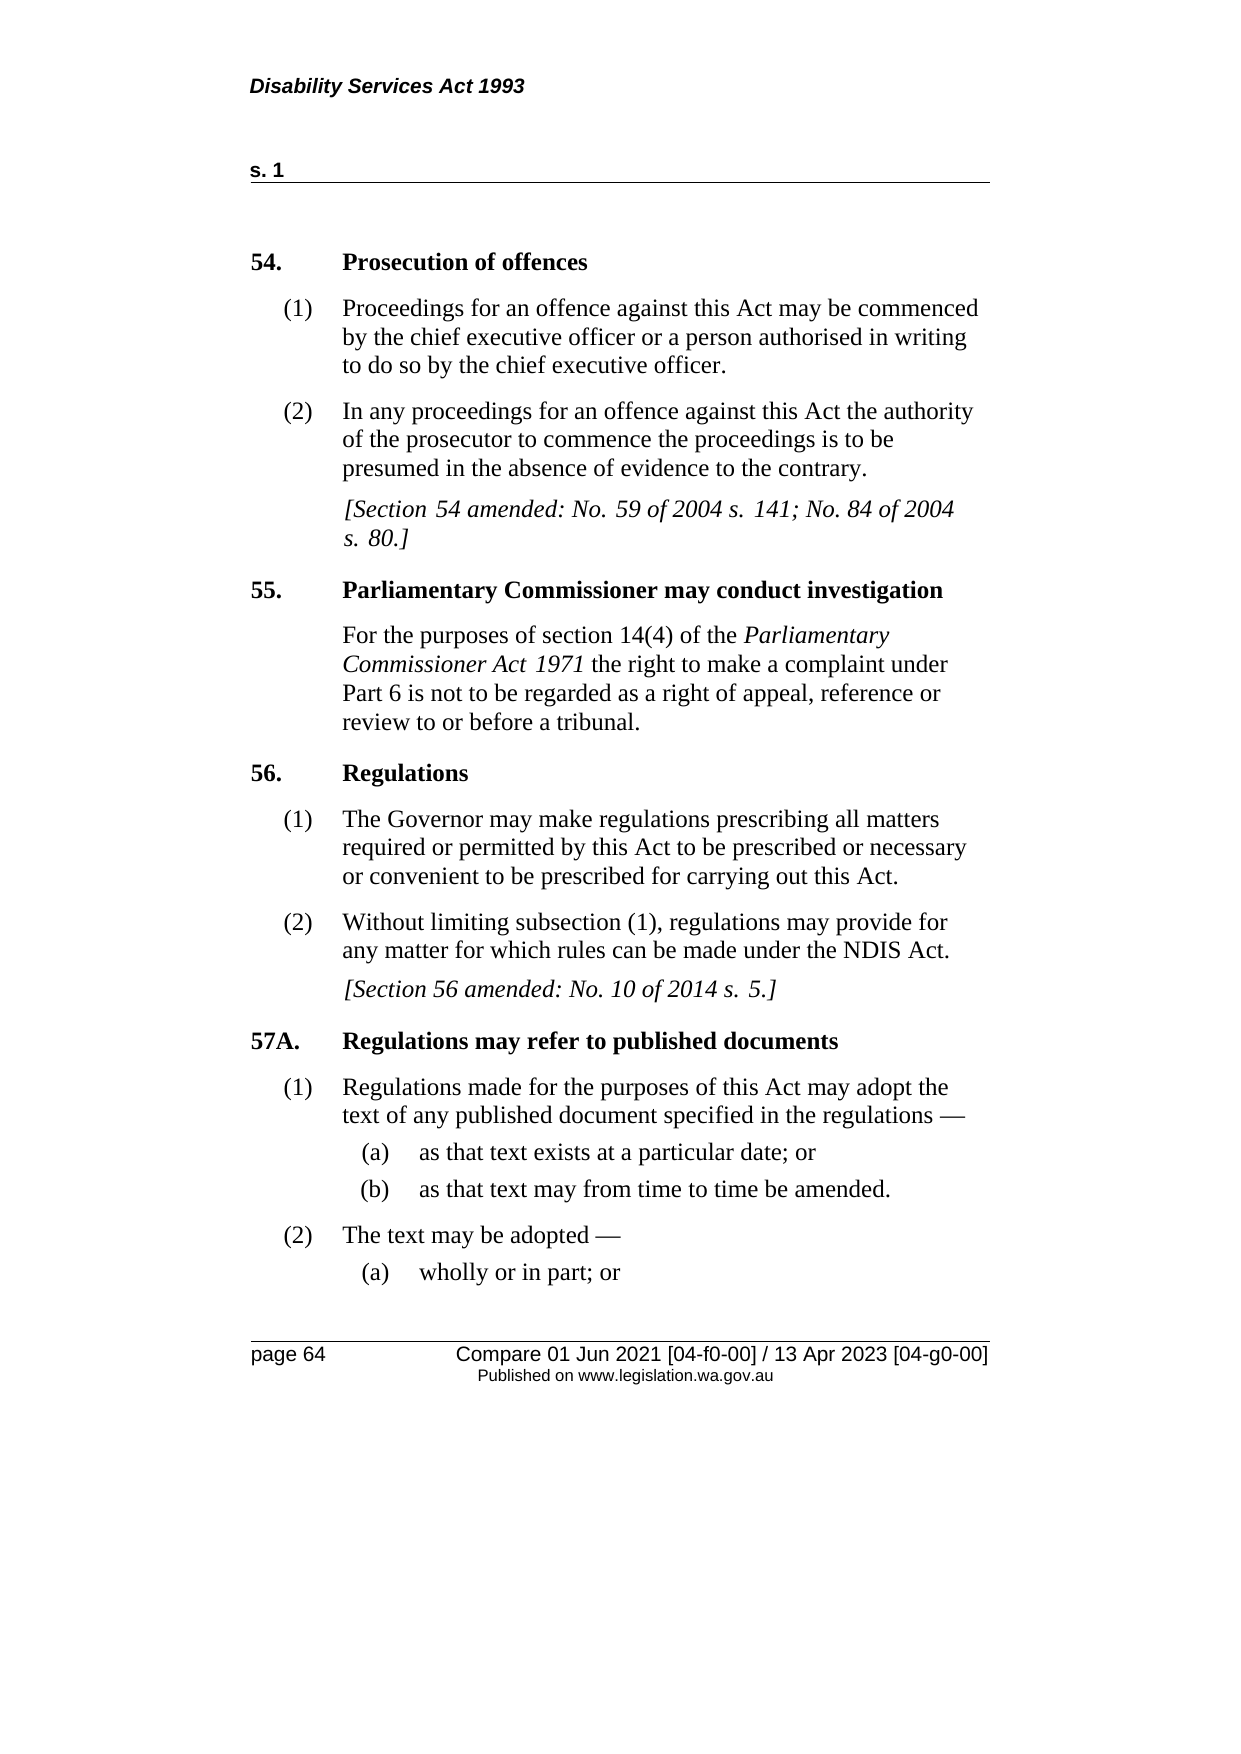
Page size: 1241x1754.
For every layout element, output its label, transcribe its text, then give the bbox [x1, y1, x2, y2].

text (1) Proceedings for an offence against this Act may be commenced by the chief executive officer or a person authorised in writing to do so by the chief executive officer. [251, 293, 990, 379]
text (b) as that text may from time to time be amended. [251, 1174, 990, 1203]
text (a) as that text exists at a particular date; or [251, 1137, 990, 1166]
text (2) In any proceedings for an offence against this Act the authority of the prosecutor to commence the proceedings is to be presumed in the absence of evidence to the contrary. [251, 396, 990, 482]
subtitle 54. Prosecution of offences [251, 247, 990, 276]
text (2) The text may be adopted — [251, 1220, 990, 1249]
text (1) Regulations made for the purposes of this Act may adopt the text of any published document specified in the regulations — [251, 1072, 990, 1129]
subtitle 56. Regulations [251, 758, 990, 787]
text [Section 56 amended: No. 10 of 2014 s. 5.] [251, 974, 990, 1003]
text [Section 54 amended: No. 59 of 2004 s. 141; No. 84 of 2004 s. 80.] [251, 494, 990, 552]
text For the purposes of section 14(4) of the Parliamentary Commissioner Act 1971 the right to make a complaint under Part 6 is not to be regarded as a right of appeal, reference or review to or before a tribunal. [251, 620, 990, 735]
text (a) wholly or in part; or [251, 1257, 990, 1286]
text (2) Without limiting subsection (1), regulations may provide for any matter for which rules can be made under the NDIS Act. [251, 907, 990, 964]
subtitle 57A. Regulations may refer to published documents [251, 1026, 990, 1055]
text (1) The Governor may make regulations prescribing all matters required or permitted by this Act to be prescribed or necessary or convenient to be prescribed for carrying out this Act. [251, 804, 990, 890]
subtitle 55. Parliamentary Commissioner may conduct investigation [251, 575, 990, 604]
